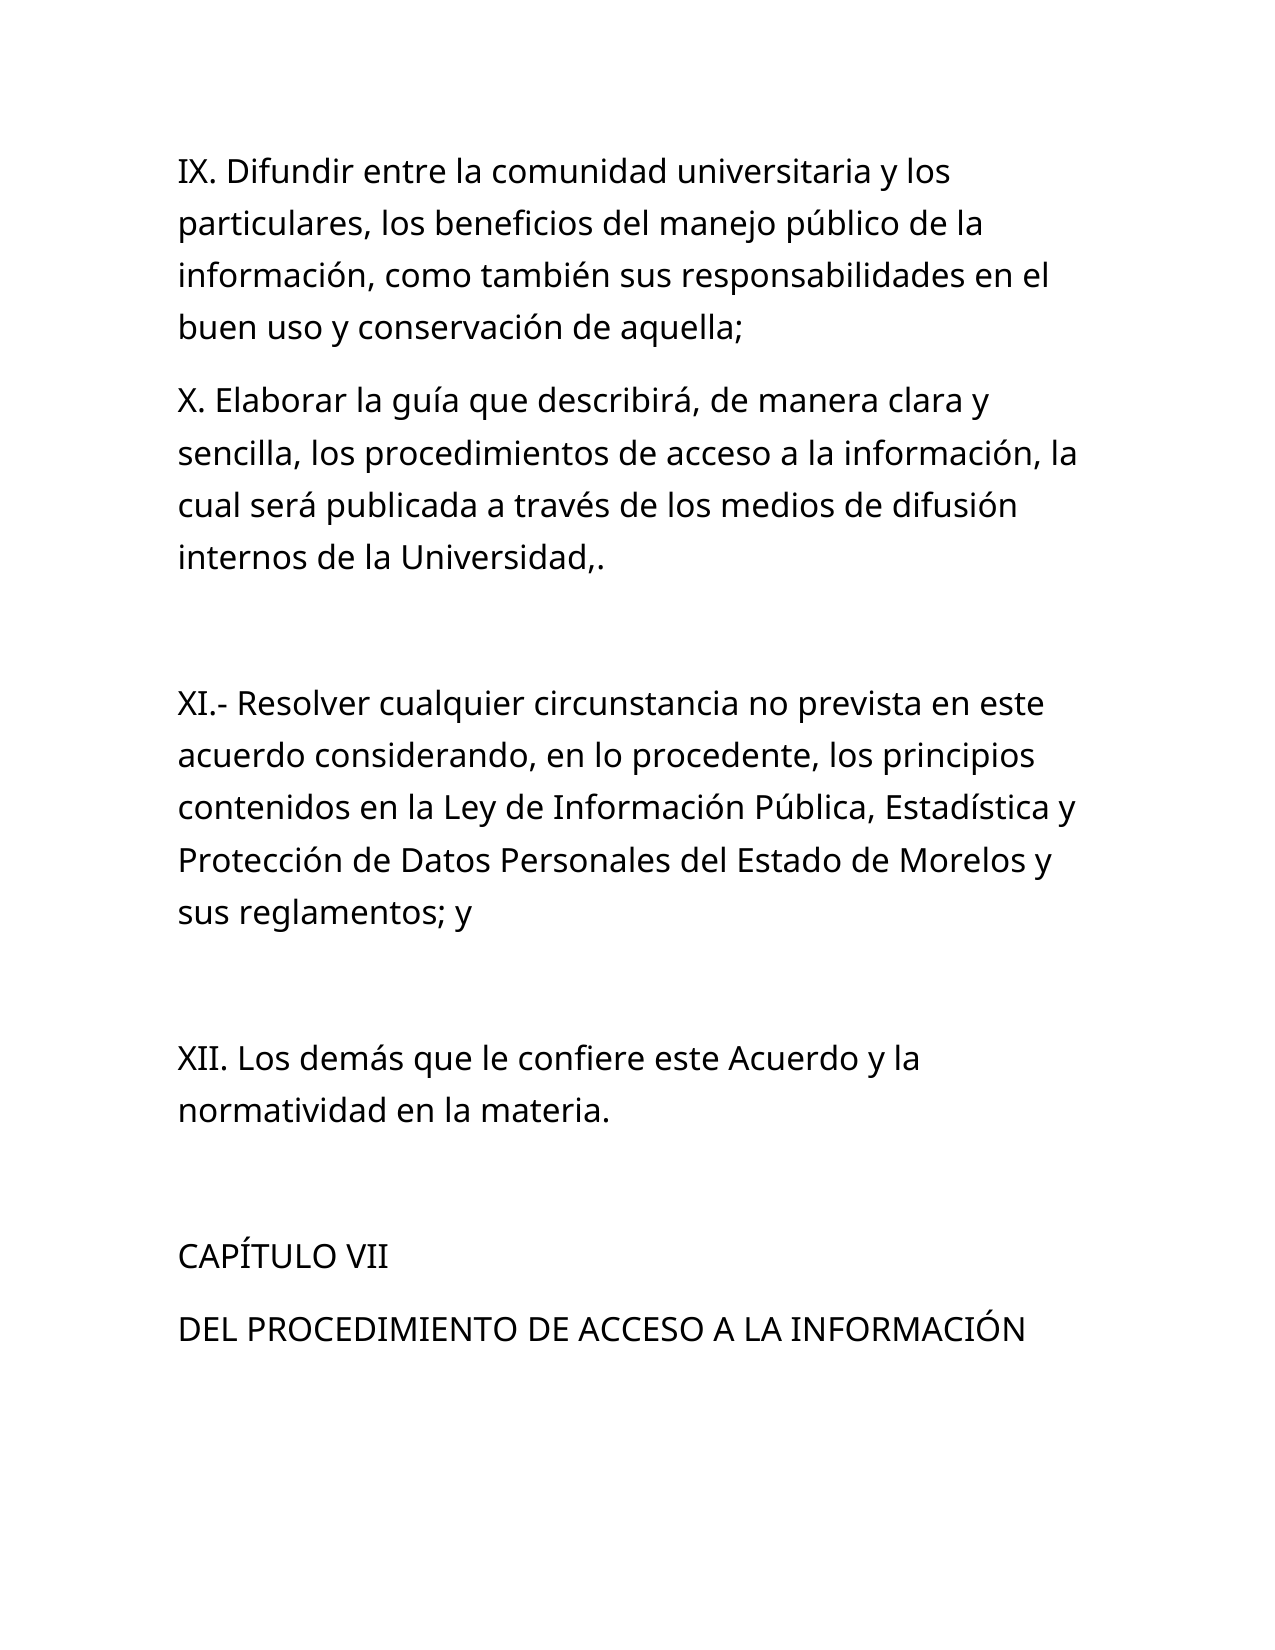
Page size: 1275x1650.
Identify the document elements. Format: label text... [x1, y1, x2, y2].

text CAPÍTULO VII [177, 1233, 1098, 1278]
text DEL PROCEDIMIENTO DE ACCESO A LA INFORMACIÓN [177, 1306, 1098, 1351]
text XII. Los demás que le confiere este Acuerdo y la normatividad en la materia. [177, 1034, 1098, 1132]
text IX. Difundir entre la comunidad universitaria y los particulares, los beneficios del manejo público de la información, como también sus responsabilidades en el buen uso y conservación de aquella; [177, 148, 1098, 349]
text XI.- Resolver cualquier circunstancia no prevista en este acuerdo considerando, en lo procedente, los principios contenidos en la Ley de Información Pública, Estadística y Protección de Datos Personales del Estado de Morelos y sus reglamentos; y [177, 680, 1098, 934]
text X. Elaborar la guía que describirá, de manera clara y sencilla, los procedimientos de acceso a la información, la cual será publicada a través de los medios de difusión internos de la Universidad,. [177, 377, 1098, 579]
